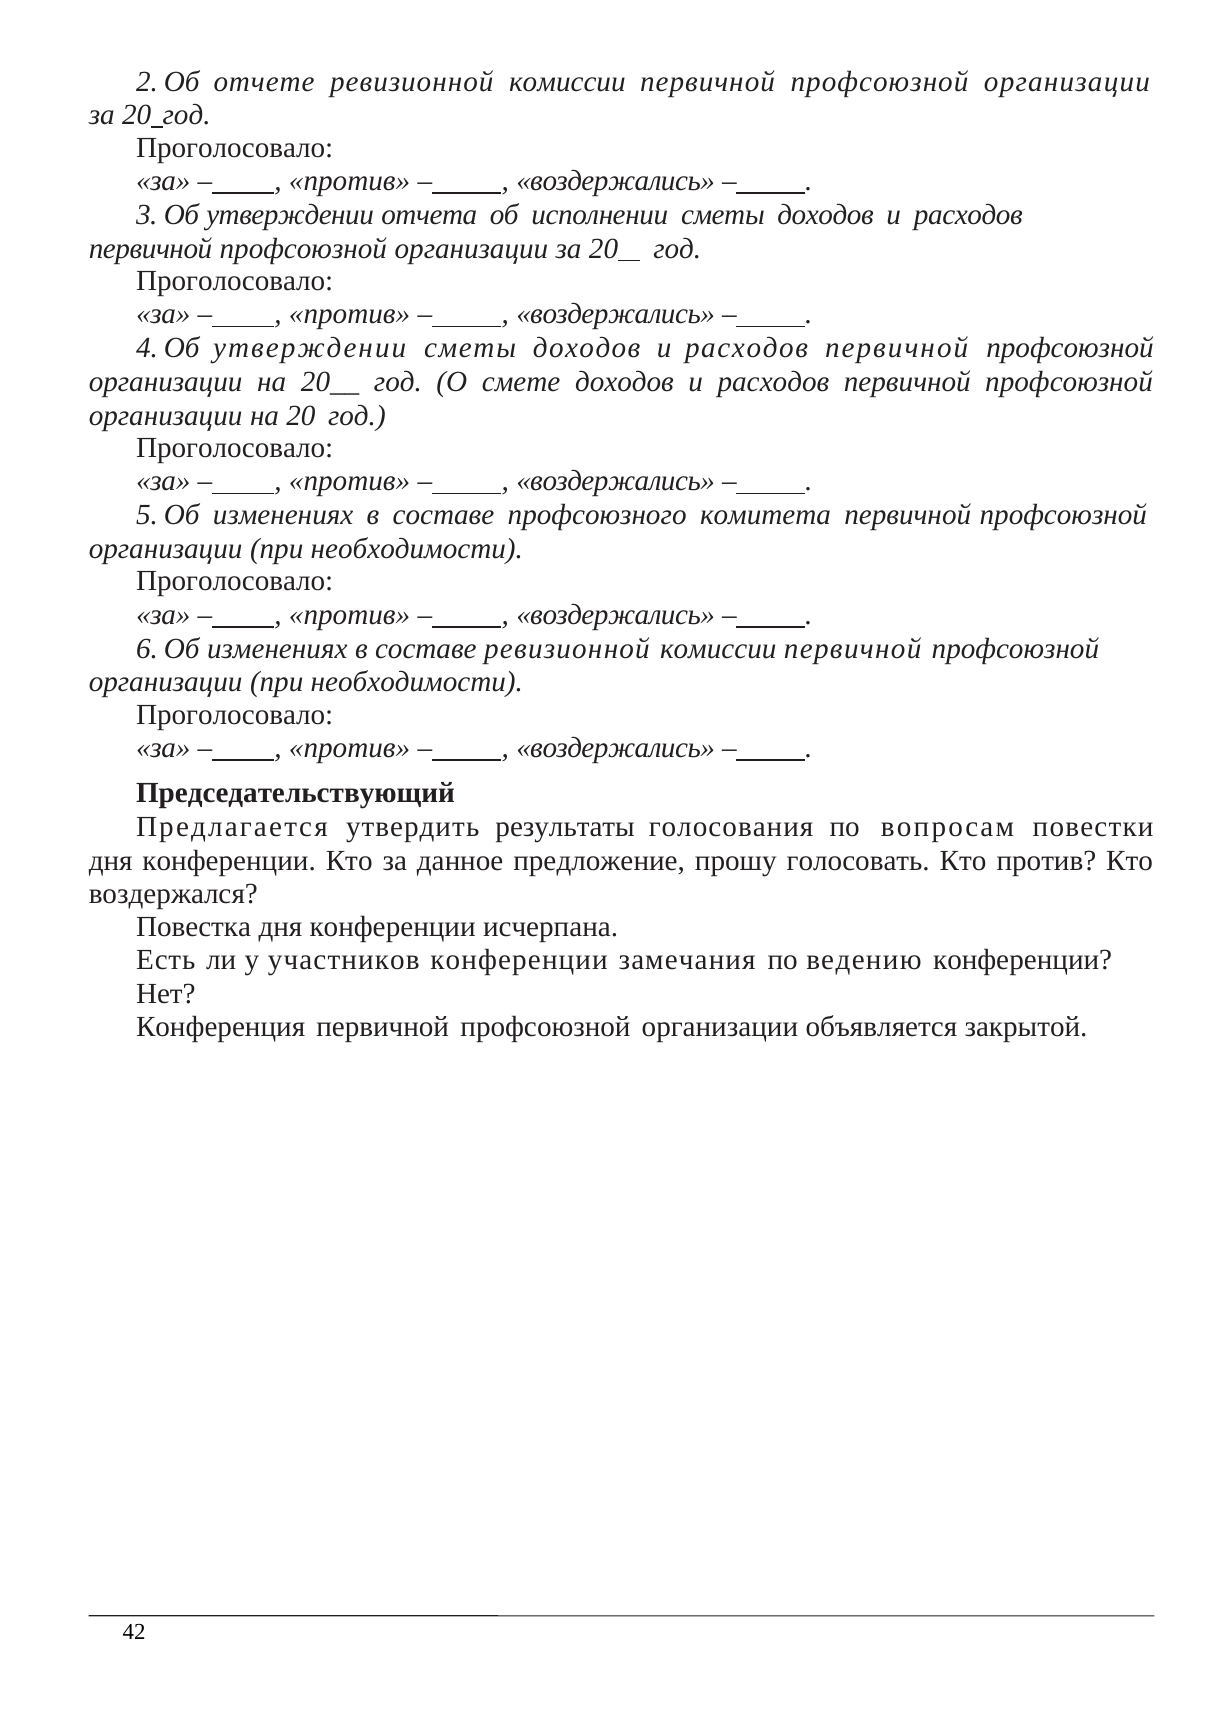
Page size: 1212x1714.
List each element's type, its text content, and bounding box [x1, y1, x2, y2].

subtitle Председательствующий [136, 776, 1176, 809]
text «за» – , «против» – , «воздержались» – . [136, 597, 1176, 631]
text Предлагается утвердить результаты голосования по вопросам повестки дня конференции. Кто за данное предложение, прошу голосовать. Кто против? Кто воздержался? [88, 809, 1154, 910]
text Конференция первичной профсоюзной организации объявляется закрытой. [136, 1009, 1176, 1043]
list Об изменениях в составе профсоюзного комитета первичной профсоюзной организации (при необходимости). [88, 497, 1153, 564]
text «за» – , «против» – , «воздержались» – . [136, 731, 1176, 764]
text Проголосовало: [136, 564, 1176, 597]
list Об отчете ревизионной комиссии первичной профсоюзной организации за 20 год. [88, 64, 1154, 131]
text Есть ли у участников конференции замечания по ведению конференции? Нет? [136, 942, 1112, 1009]
text «за» – , «против» – , «воздержались» – . [136, 464, 1176, 497]
text «за» – , «против» – , «воздержались» – . [136, 164, 1176, 197]
list Об изменениях в составе ревизионной комиссии первичной профсоюзной организации (при необходимости). [88, 631, 1153, 698]
text Проголосовало: [136, 431, 1176, 464]
text Проголосовало: [136, 131, 1176, 164]
text «за» – , «против» – , «воздержались» – . [136, 297, 1176, 331]
list Об утверждении сметы доходов и расходов первичной профсоюзной организации на 20__ год. (О смете доходов и расходов первичной профсоюзной организации на 20 год.) [88, 331, 1154, 431]
list Об утверждении отчета об исполнении сметы доходов и расходов первичной профсоюзной организации за 20 год. [88, 197, 1153, 264]
text Проголосовало: [136, 264, 1176, 297]
text Повестка дня конференции исчерпана. [136, 910, 1176, 942]
text Проголосовало: [136, 698, 1176, 731]
